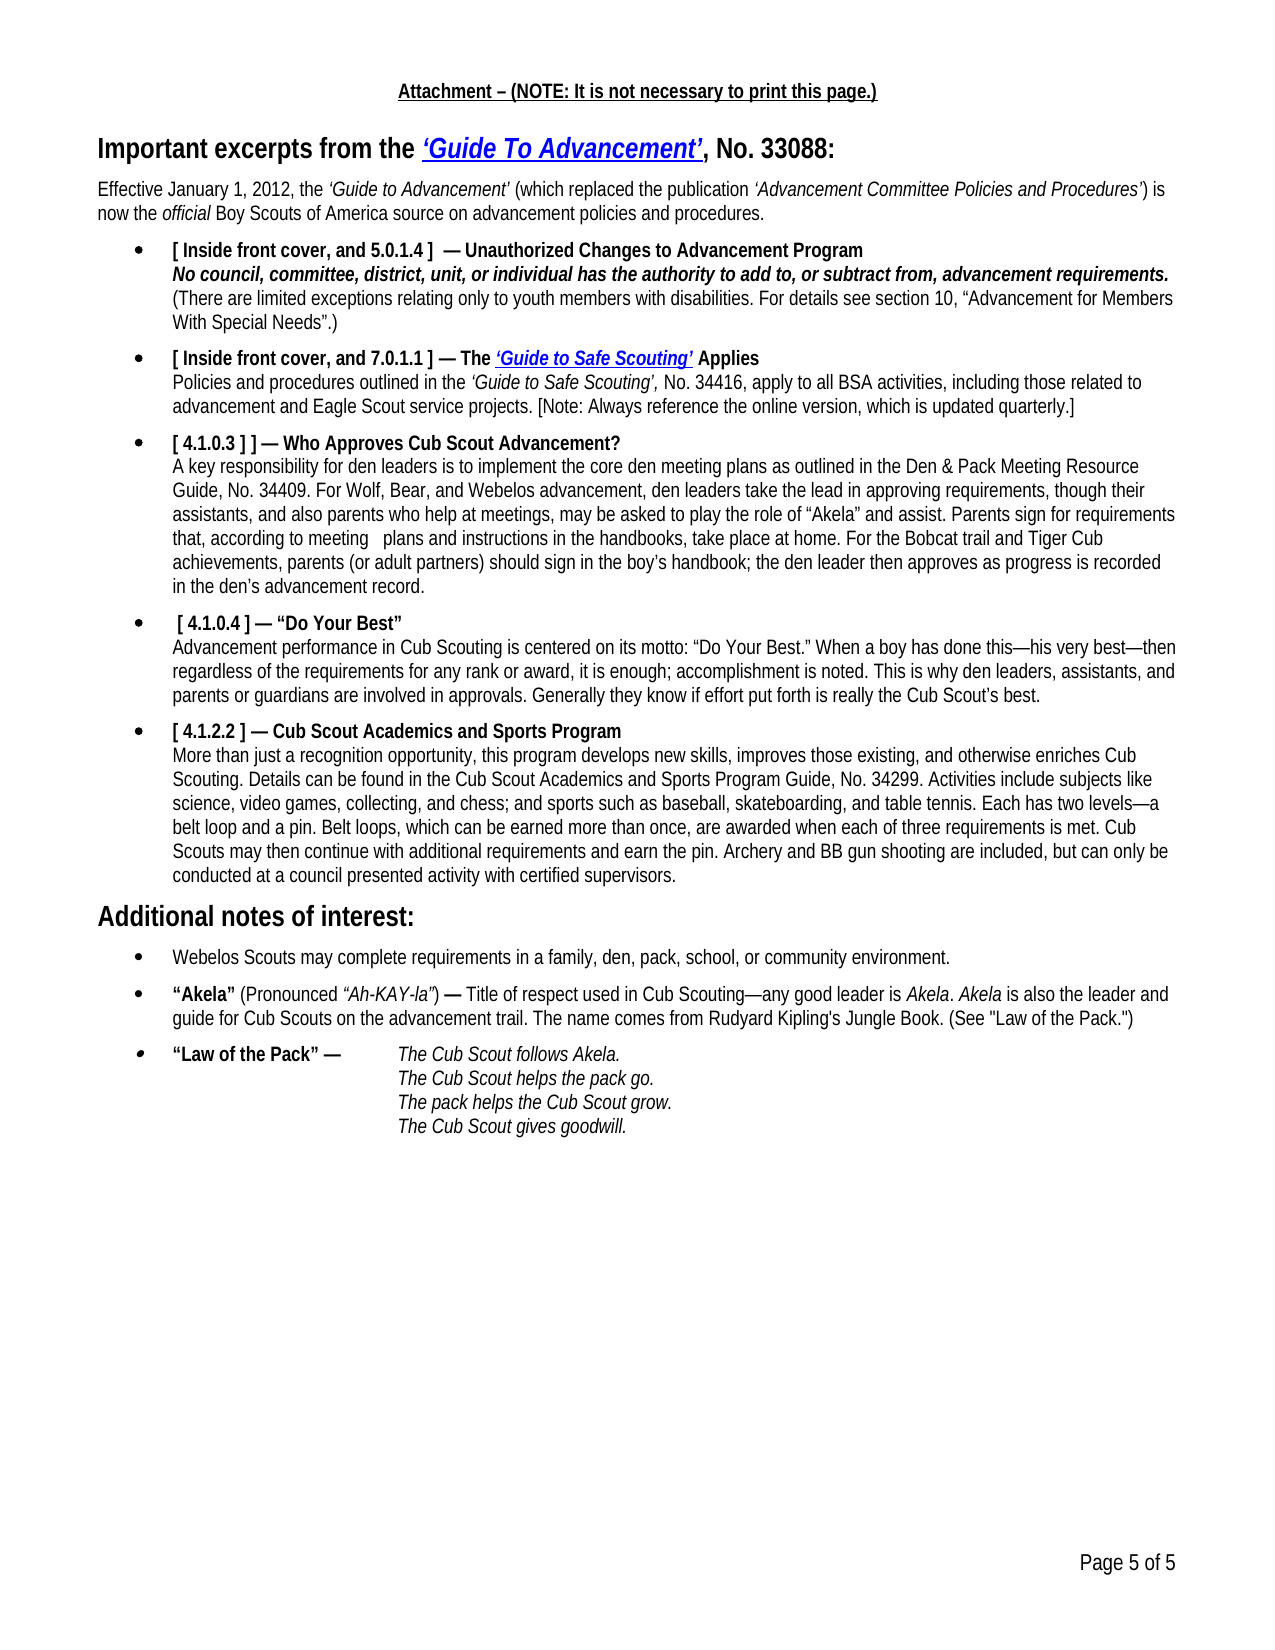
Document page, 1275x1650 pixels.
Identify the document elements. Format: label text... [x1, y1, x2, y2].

text The pack helps the Cub Scout grow. [397, 1090, 1177, 1114]
list “Law of the Pack” — The Cub Scout follows Akela. [135, 1042, 1177, 1066]
text A key responsibility for den leaders is to implement the core den meeting plans as outlined in the Den & Pack Meeting Resource Guide, No. 34409. For Wolf, Bear, and Webelos advancement, den leaders take the lead in approving requirements, though their assistants, and also parents who help at meetings, may be asked to play the role of “Akela” and assist. Parents sign for requirements that, according to meeting plans and instructions in the handbooks, take place at home. For the Bobcat trail and Tiger Cub achievements, parents (or adult partners) should sign in the boy’s handbook; the den leader then approves as progress is recorded in the den’s advancement record. [172, 454, 1177, 598]
text Additional notes of interest: [97, 899, 1177, 933]
list [ Inside front cover, and 5.0.1.4 ] — Unauthorized Changes to Advancement Program [135, 238, 1177, 262]
text More than just a recognition opportunity, this program develops new skills, improves those existing, and otherwise enriches Cub Scouting. Details can be found in the Cub Scout Academics and Sports Program Guide, No. 34299. Activities include subjects like science, video games, collecting, and chess; and sports such as baseball, skateboarding, and table tennis. Each has two levels—a belt loop and a pin. Belt loops, which can be earned more than once, are awarded when each of three requirements is met. Cub Scouts may then continue with additional requirements and earn the pin. Archery and BB gun shooting are included, but can only be conducted at a council presented activity with certified supervisors. [172, 743, 1177, 887]
list [ Inside front cover, and 7.0.1.1 ] — The ‘Guide to Safe Scouting’ Applies [135, 346, 1177, 370]
text Important excerpts from the ‘Guide To Advancement’, No. 33088: [97, 131, 1177, 165]
list Webelos Scouts may complete requirements in a family, den, pack, school, or community environment. [135, 945, 1177, 969]
list [ 4.1.2.2 ] — Cub Scout Academics and Sports Program [135, 719, 1177, 743]
text Policies and procedures outlined in the ‘Guide to Safe Scouting’, No. 34416, apply to all BSA activities, including those related to advancement and Eagle Scout service projects. [Note: Always reference the online version, which is updated quarterly.] [172, 370, 1177, 418]
text No council, committee, district, unit, or individual has the authority to add to, or subtract from, advancement requirements. (There are limited exceptions relating only to youth members with disabilities. For details see section 10, “Advancement for Members With Special Needs”.) [172, 262, 1177, 333]
list [ 4.1.0.4 ] — “Do Your Best” [135, 611, 1177, 634]
text The Cub Scout helps the pack go. [397, 1066, 1177, 1090]
list “Akela” (Pronounced “Ah-KAY-la”) — Title of respect used in Cub Scouting—any good leader is Akela. Akela is also the leader and guide for Cub Scouts on the advancement trail. The name comes from Rudyard Kipling's Jungle Book. (See "Law of the Pack.") [135, 982, 1177, 1029]
text Effective January 1, 2012, the ‘Guide to Advancement’ (which replaced the publication ‘Advancement Committee Policies and Procedures’) is now the official Boy Scouts of America source on advancement policies and procedures. [97, 177, 1177, 225]
text Advancement performance in Cub Scouting is centered on its motto: “Do Your Best.” When a boy has done this—his very best—then regardless of the requirements for any rank or award, it is enough; accomplishment is noted. This is why den leaders, assistants, and parents or guardians are involved in approvals. Generally they know if effort put forth is really the Cub Scout’s best. [172, 634, 1177, 706]
list [ 4.1.0.3 ] ] — Who Approves Cub Scout Advancement? [135, 430, 1177, 454]
text The Cub Scout gives goodwill. [397, 1114, 1177, 1138]
